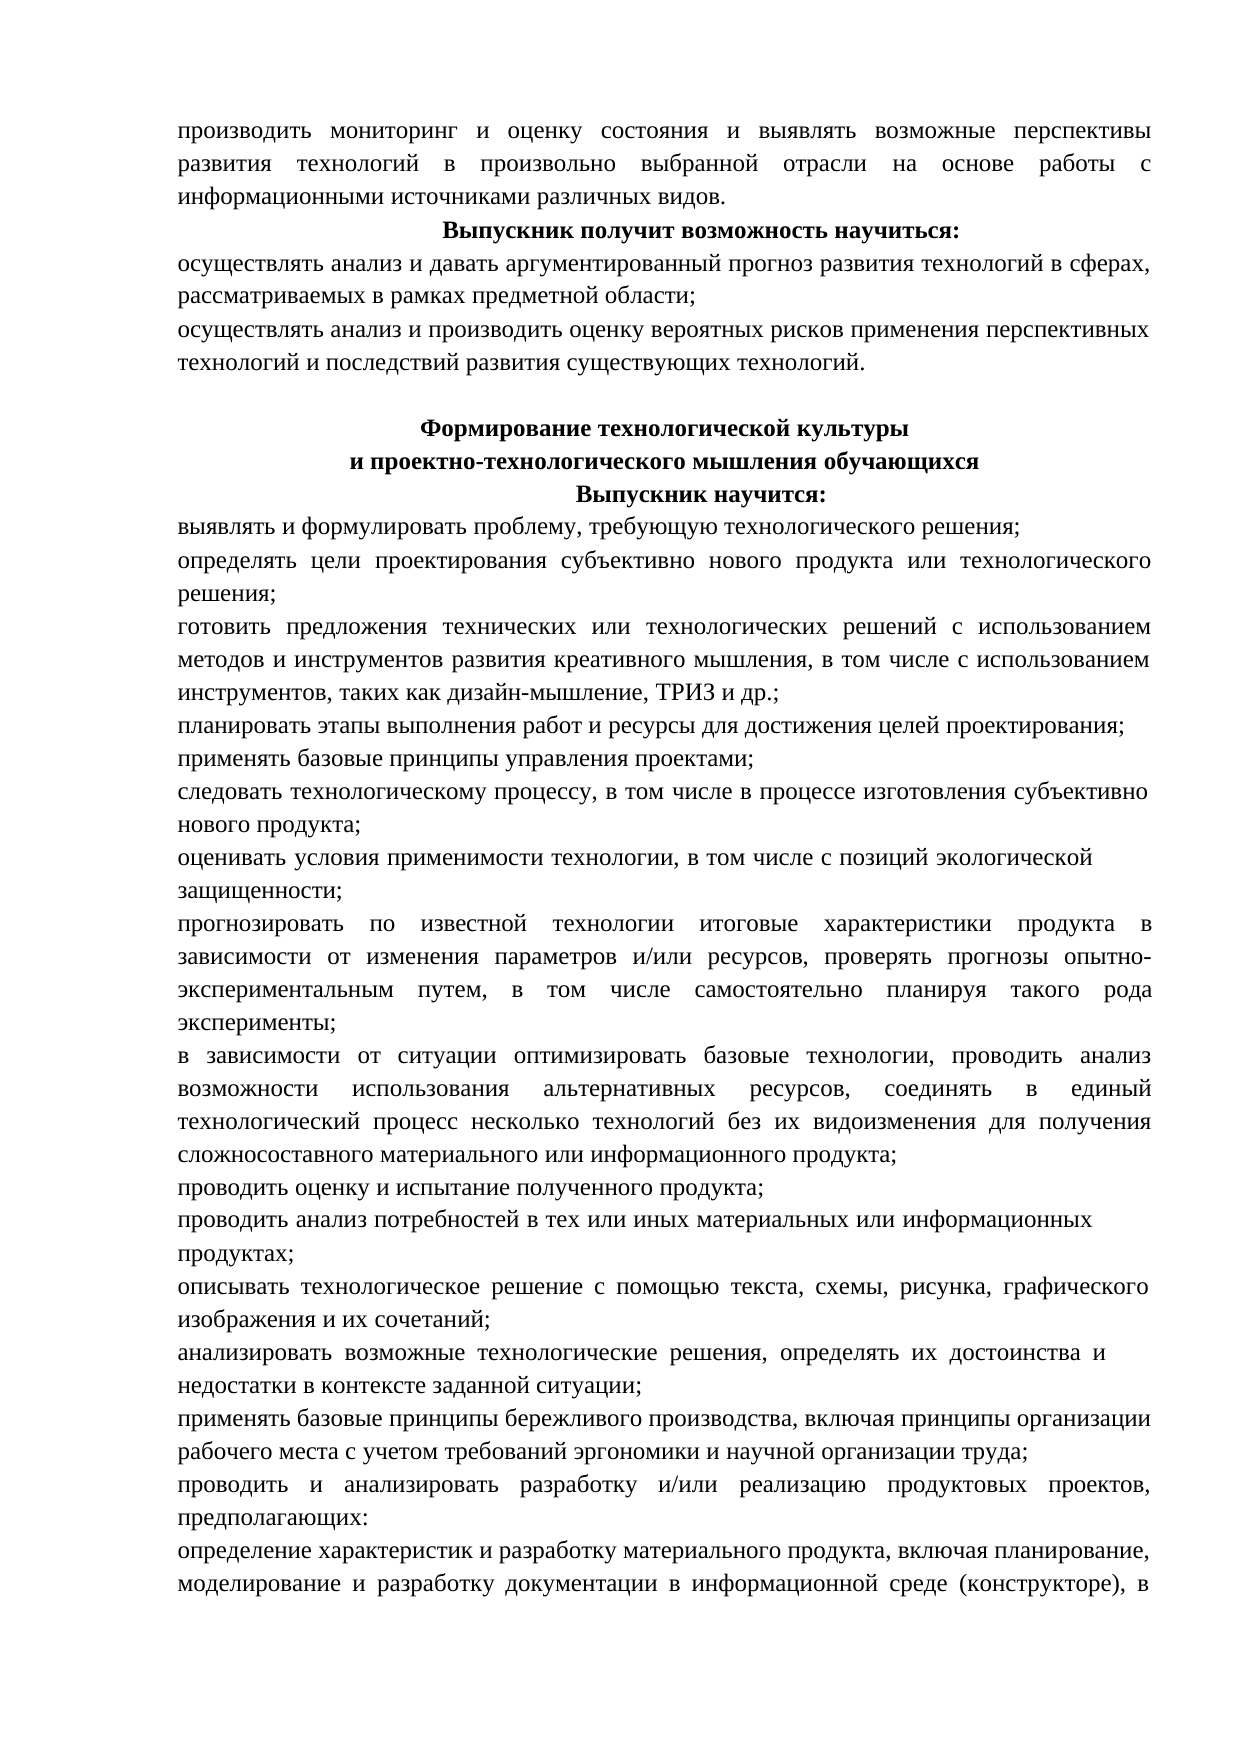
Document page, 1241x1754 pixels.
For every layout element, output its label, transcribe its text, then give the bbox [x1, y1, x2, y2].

text проводить и анализировать разработку и/или реализацию продуктовых проектов, предполагающих: [177, 1469, 1151, 1531]
text готовить предложения технических или технологических решений с использованием методов и инструментов развития креативного мышления, в том числе с использованием инструментов, таких как дизайн-мышление, ТРИЗ и др.; [177, 611, 1151, 706]
text определение характеристик и разработку материального продукта, включая планирование, моделирование и разработку документации в информационной среде (конструкторе), в [177, 1535, 1152, 1597]
text оценивать условия применимости технологии, в том числе с позиций экологической защищенности; [177, 842, 1154, 904]
subtitle Формирование технологической культуры [317, 413, 1012, 442]
text производить мониторинг и оценку состояния и выявлять возможные перспективы развития технологий в произвольно выбранной отрасли на основе работы с информационными источниками различных видов. [177, 115, 1152, 210]
text прогнозировать по известной технологии итоговые характеристики продукта в зависимости от изменения параметров и/или ресурсов, проверять прогнозы опытно-экспериментальным путем, в том числе самостоятельно планируя такого рода эксперименты; [177, 908, 1152, 1036]
text планировать этапы выполнения работ и ресурсы для достижения целей проектирования; применять базовые принципы управления проектами; [177, 710, 1127, 772]
subtitle Выпускник научится: [326, 479, 1077, 508]
text выявлять и формулировать проблему, требующую технологического решения; [177, 511, 1223, 540]
text проводить оценку и испытание полученного продукта; [177, 1172, 1223, 1201]
text описывать технологическое решение с помощью текста, схемы, рисунка, графического изображения и их сочетаний; [177, 1271, 1154, 1332]
text применять базовые принципы бережливого производства, включая принципы организации рабочего места с учетом требований эргономики и научной организации труда; [177, 1403, 1153, 1465]
text и проектно-технологического мышления обучающихся [316, 446, 1012, 475]
text в зависимости от ситуации оптимизировать базовые технологии, проводить анализ возможности использования альтернативных ресурсов, соединять в единый технологический процесс несколько технологий без их видоизменения для получения сложносоставного материального или информационного продукта; [177, 1040, 1152, 1168]
text проводить анализ потребностей в тех или иных материальных или информационных продуктах; [177, 1204, 1154, 1266]
subtitle Выпускник получит возможность научиться: [442, 215, 1223, 244]
text следовать технологическому процессу, в том числе в процессе изготовления субъективно нового продукта; [177, 776, 1154, 838]
text осуществлять анализ и производить оценку вероятных рисков применения перспективных технологий и последствий развития существующих технологий. [177, 314, 1151, 375]
text анализировать возможные технологические решения, определять их достоинства и недостатки в контексте заданной ситуации; [177, 1337, 1154, 1398]
text осуществлять анализ и давать аргументированный прогноз развития технологий в сферах, рассматриваемых в рамках предметной области; [177, 248, 1151, 309]
text определять цели проектирования субъективно нового продукта или технологического решения; [177, 545, 1152, 606]
